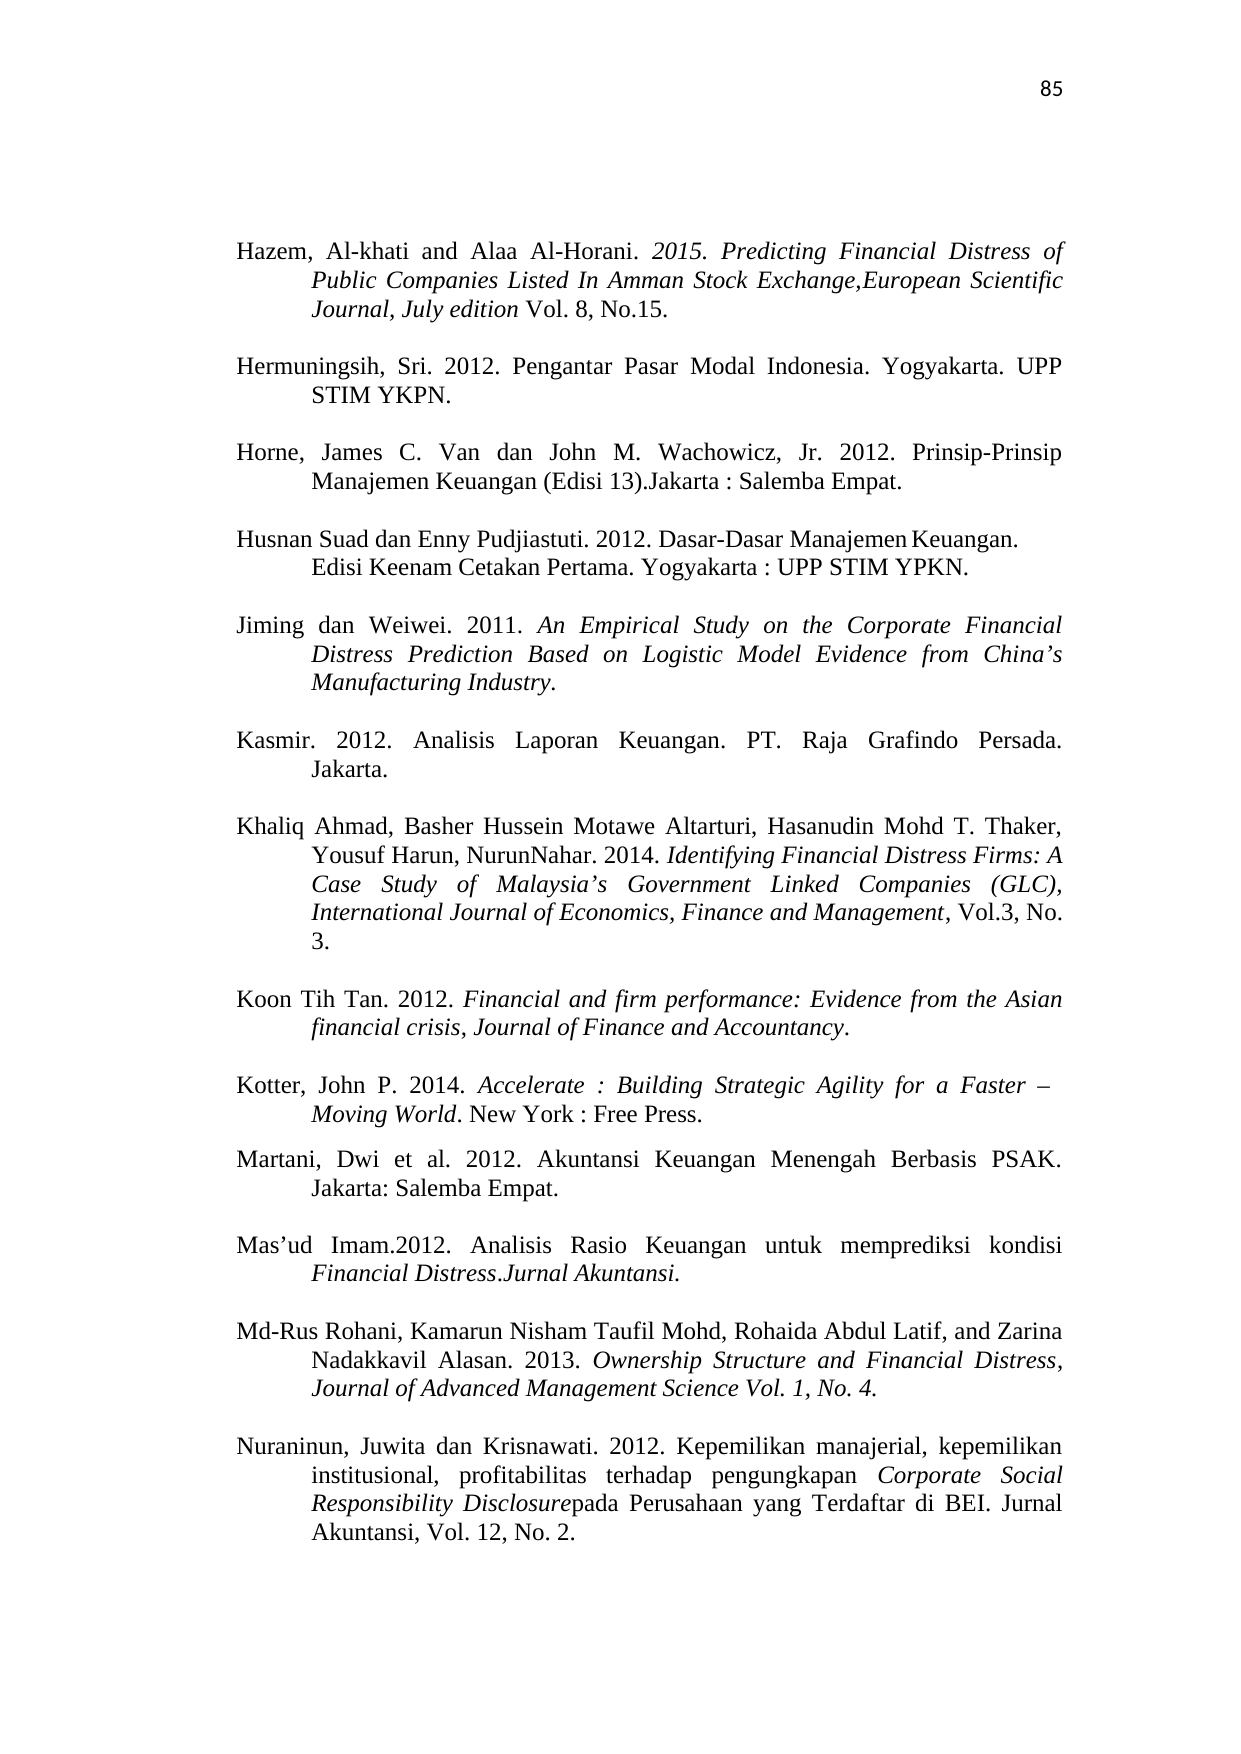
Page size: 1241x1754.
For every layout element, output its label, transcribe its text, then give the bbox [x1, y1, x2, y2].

text Hermuningsih, Sri. 2012. Pengantar Pasar Modal Indonesia. Yogyakarta. UPP STIM YKPN. [236, 351, 1063, 409]
text Horne, James C. Van dan John M. Wachowicz, Jr. 2012. Prinsip-Prinsip Manajemen Keuangan (Edisi 13).Jakarta : Salemba Empat. [236, 437, 1063, 495]
text Kotter, John P. 2014. Accelerate : Building Strategic Agility for a Faster – Moving World. New York : Free Press. [236, 1070, 1063, 1127]
text Koon Tih Tan. 2012. Financial and firm performance: Evidence from the Asian financial crisis, Journal of Finance and Accountancy. [236, 984, 1063, 1041]
text Nuraninun, Juwita dan Krisnawati. 2012. Kepemilikan manajerial, kepemilikan institusional, profitabilitas terhadap pengungkapan Corporate Social Responsibility Disclosurepada Perusahaan yang Terdaftar di BEI. Jurnal Akuntansi, Vol. 12, No. 2. [236, 1431, 1063, 1546]
text Husnan Suad dan Enny Pudjiastuti. 2012. Dasar-Dasar Manajemen Keuangan. Edisi Keenam Cetakan Pertama. Yogyakarta : UPP STIM YPKN. [236, 524, 1063, 581]
text Kasmir. 2012. Analisis Laporan Keuangan. PT. Raja Grafindo Persada. Jakarta. [236, 725, 1063, 782]
text Martani, Dwi et al. 2012. Akuntansi Keuangan Menengah Berbasis PSAK. Jakarta: Salemba Empat. [236, 1144, 1063, 1202]
text Hazem, Al-khati and Alaa Al-Horani. 2015. Predicting Financial Distress of Public Companies Listed In Amman Stock Exchange,European Scientific Journal, July edition Vol. 8, No.15. [236, 236, 1063, 322]
text Khaliq Ahmad, Basher Hussein Motawe Altarturi, Hasanudin Mohd T. Thaker, Yousuf Harun, NurunNahar. 2014. Identifying Financial Distress Firms: A Case Study of Malaysia’s Government Linked Companies (GLC), International Journal of Economics, Finance and Management, Vol.3, No. 3. [236, 811, 1063, 955]
text Md-Rus Rohani, Kamarun Nisham Taufil Mohd, Rohaida Abdul Latif, and Zarina Nadakkavil Alasan. 2013. Ownership Structure and Financial Distress, Journal of Advanced Management Science Vol. 1, No. 4. [236, 1316, 1063, 1402]
text Mas’ud Imam.2012. Analisis Rasio Keuangan untuk memprediksi kondisi Financial Distress.Jurnal Akuntansi. [236, 1230, 1063, 1287]
text Jiming dan Weiwei. 2011. An Empirical Study on the Corporate Financial Distress Prediction Based on Logistic Model Evidence from China’s Manufacturing Industry. [236, 610, 1063, 696]
